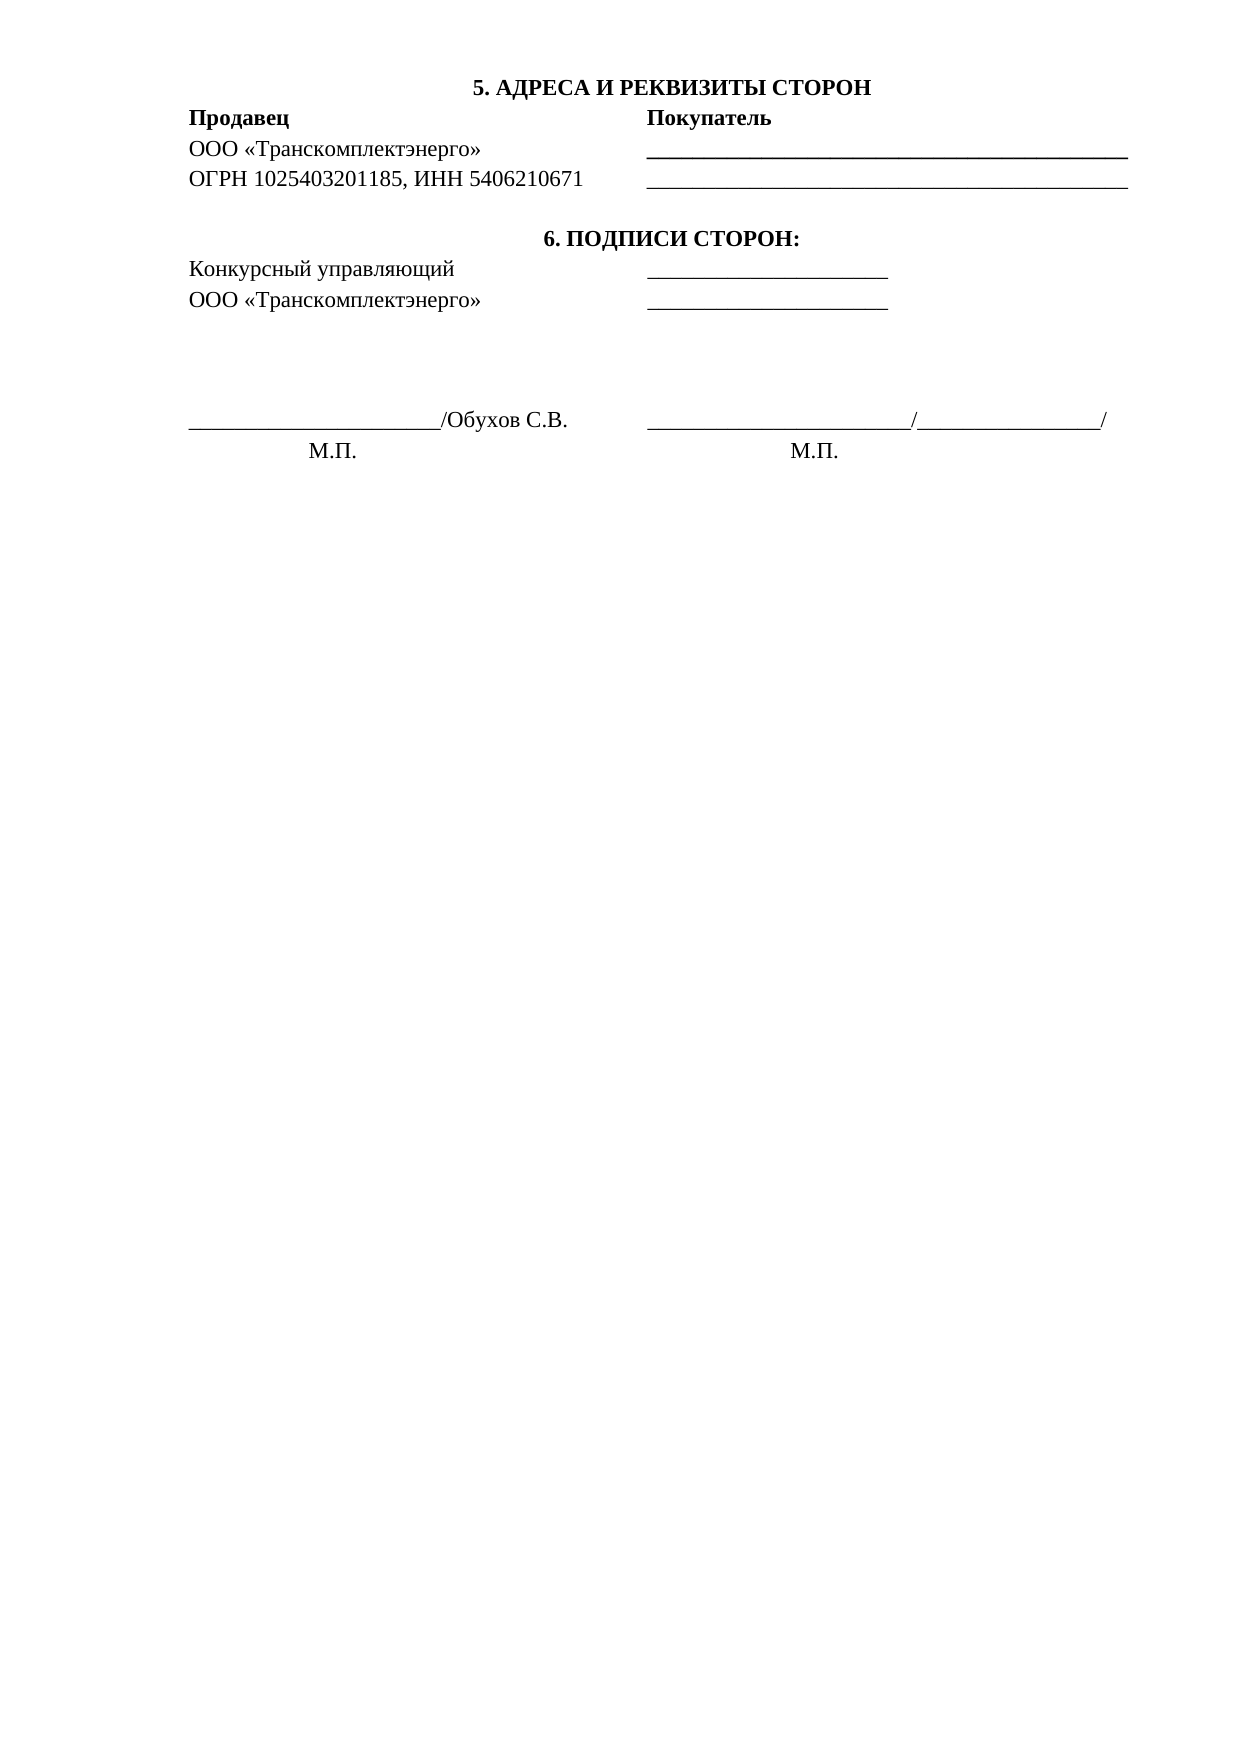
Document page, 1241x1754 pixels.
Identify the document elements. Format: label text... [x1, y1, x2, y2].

table_header Конкурсный управляющий ООО «Транскомплектэнерго» [177, 256, 636, 346]
table_header Продавец [177, 104, 635, 135]
text 6. ПОДПИСИ СТОРОН: [177, 225, 1167, 252]
text 5. АДРЕСА И РЕКВИЗИТЫ СТОРОН [177, 74, 1167, 100]
table_cell _______________________/________________/ М.П. [636, 346, 1181, 467]
table_header _____________________ _____________________ [636, 256, 1181, 346]
table_cell ______________________/Обухов С.В. М.П. [177, 346, 636, 467]
table_cell __________________________________________ __________________________________________ [635, 135, 1167, 225]
table_cell ООО «Транскомплектэнерго» ОГРН 1025403201185, ИНН 5406210671 [177, 135, 635, 225]
table_header Покупатель [635, 104, 1167, 135]
